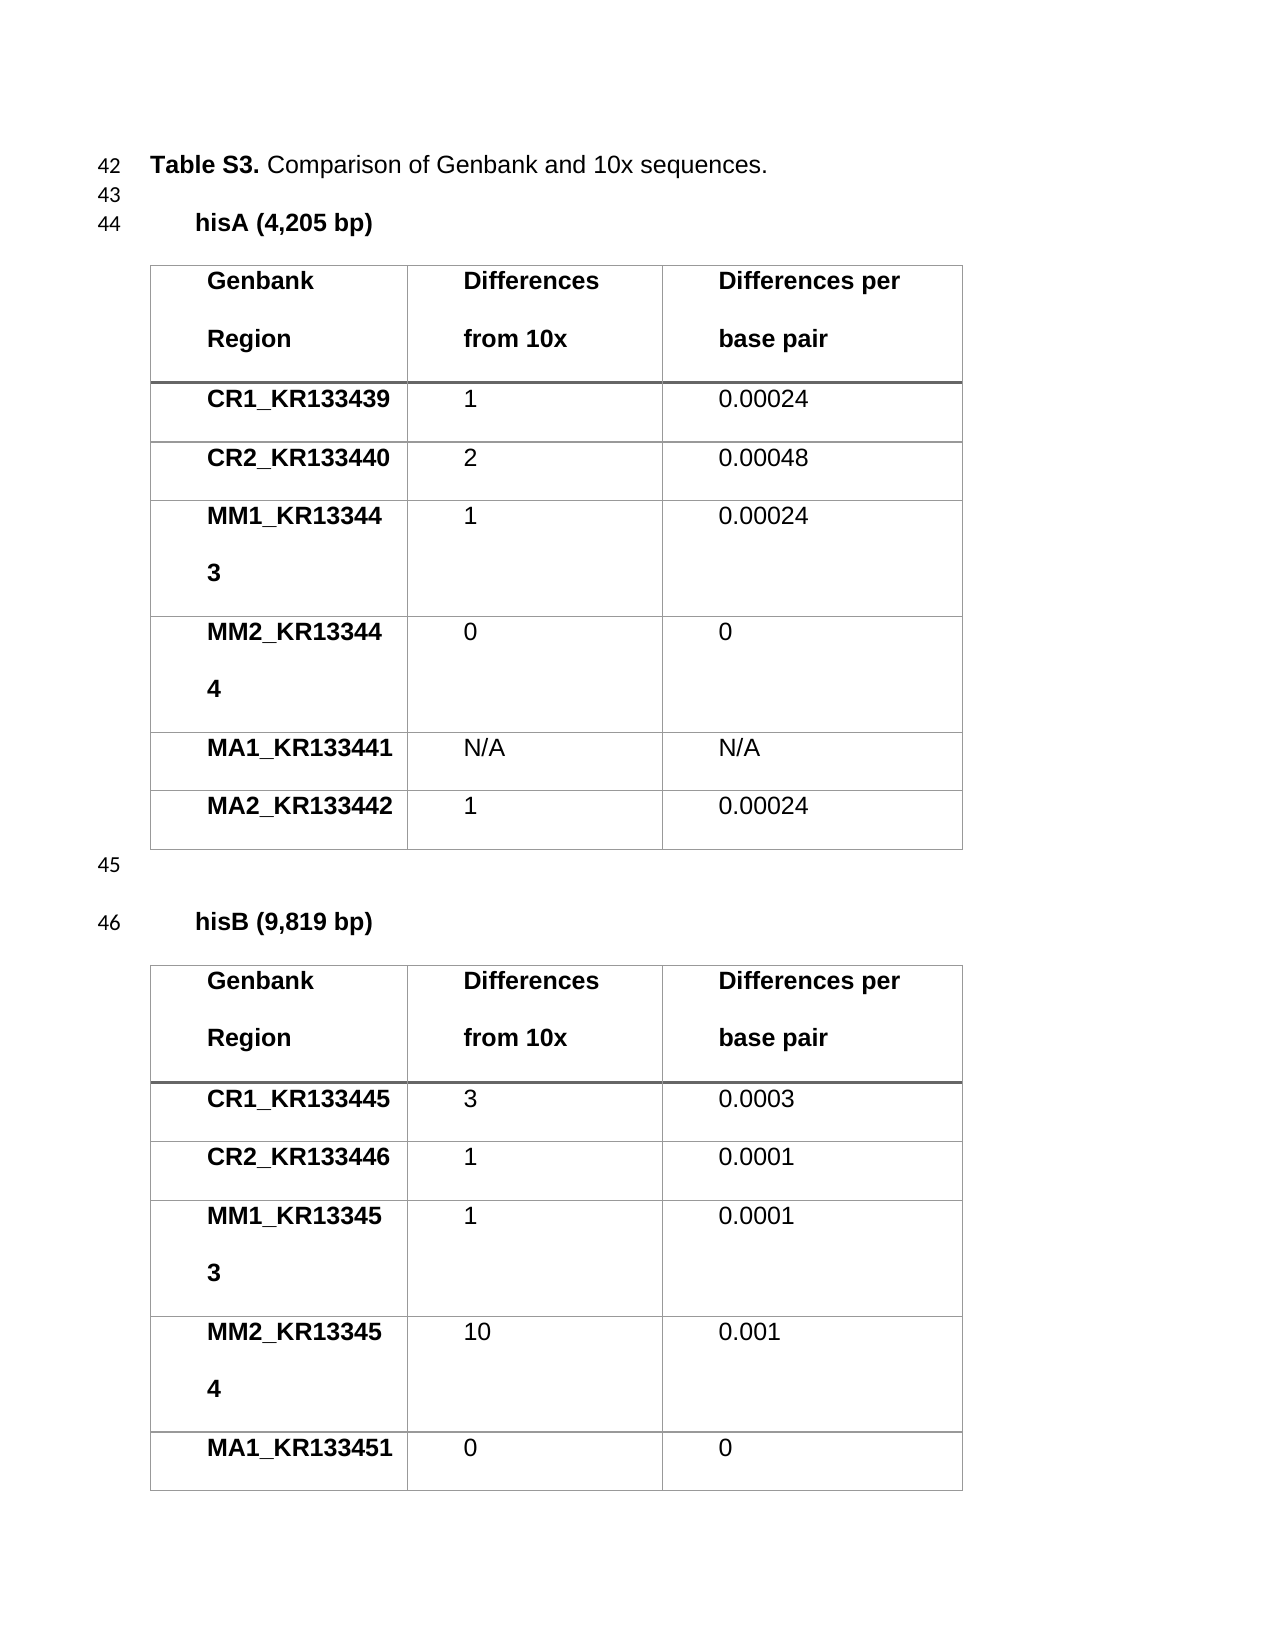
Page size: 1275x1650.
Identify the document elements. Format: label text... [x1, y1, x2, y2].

table_header Differences from 10x [408, 966, 662, 1081]
table_cell 1 [408, 501, 662, 616]
table_cell 0 [408, 1433, 662, 1490]
table_cell 0.00024 [663, 791, 962, 849]
table_cell 0.00048 [663, 443, 962, 500]
table_cell 1 [408, 1142, 662, 1199]
table_cell 0 [663, 1433, 962, 1490]
table_cell CR2_KR133446 [151, 1142, 407, 1199]
table_cell 0.00024 [663, 501, 962, 616]
table_cell N/A [663, 733, 962, 790]
table_cell 1 [408, 791, 662, 849]
table_cell MM2_KR133454 [151, 1317, 407, 1431]
table_cell MA1_KR133441 [151, 733, 407, 790]
table_cell CR2_KR133440 [151, 443, 407, 500]
table_cell 2 [408, 443, 662, 500]
table_cell 0.0001 [663, 1142, 962, 1199]
table_cell MM1_KR133443 [151, 501, 407, 616]
table_cell MM1_KR133453 [151, 1201, 407, 1316]
table_cell MA2_KR133442 [151, 791, 407, 849]
table_cell 1 [408, 384, 662, 441]
text hisB (9,819 bp) [195, 907, 1125, 936]
table_cell 0.0001 [663, 1201, 962, 1316]
table_cell 10 [408, 1317, 662, 1431]
table_cell 0.0003 [663, 1084, 962, 1141]
table_header Differences per base pair [663, 966, 962, 1081]
text Table S3. Comparison of Genbank and 10x sequences. [150, 150, 1125, 179]
table_header Differences from 10x [408, 266, 662, 381]
table_cell 0 [408, 617, 662, 732]
table_cell 0.001 [663, 1317, 962, 1431]
table_cell 1 [408, 1201, 662, 1316]
table_cell 3 [408, 1084, 662, 1141]
table_cell 0.00024 [663, 384, 962, 441]
table_header Genbank Region [151, 966, 407, 1081]
table_cell MA1_KR133451 [151, 1433, 407, 1490]
table_cell CR1_KR133439 [151, 384, 407, 441]
table_cell CR1_KR133445 [151, 1084, 407, 1141]
table_cell 0 [663, 617, 962, 732]
table_header Genbank Region [151, 266, 407, 381]
table_cell N/A [408, 733, 662, 790]
text hisA (4,205 bp) [195, 207, 1125, 236]
table_header Differences per base pair [663, 266, 962, 381]
table_cell MM2_KR133444 [151, 617, 407, 732]
